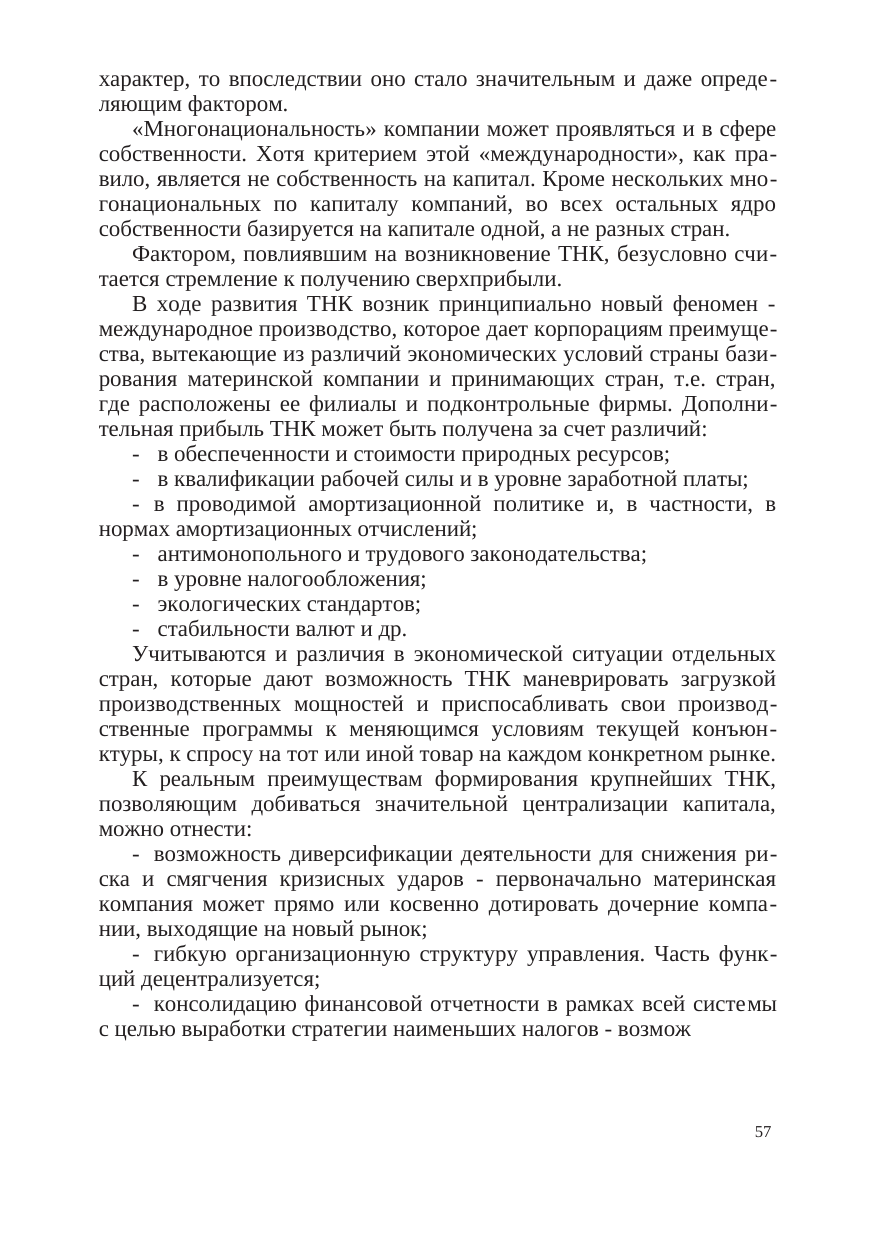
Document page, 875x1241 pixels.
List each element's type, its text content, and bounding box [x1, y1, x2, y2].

text Учитываются и различия в экономической ситуации отдельных стран, которые дают возможность ТНК маневрировать загрузкой производственных мощностей и приспосабливать свои производственные программы к меняющимся условиям текущей конъюнктуры, к спросу на тот или иной товар на каждом конкретном рынке. [98, 642, 777, 767]
list стабильности валют и др. [98, 617, 777, 642]
text «Многонациональность» компании может проявляться и в сфере собственности. Хотя критерием этой «международности», как правило, является не собственность на капитал. Кроме нескольких многонациональных по капиталу компаний, во всех остальных ядро собственности базируется на капитале одной, а не разных стран. [98, 117, 777, 242]
list в квалификации рабочей силы и в уровне заработной платы; [98, 467, 777, 492]
list в проводимой амортизационной политике и, в частности, в нормах амортизационных отчислений; [98, 492, 777, 542]
list в уровне налогообложения; [98, 567, 777, 592]
list консолидацию финансовой отчетности в рамках всей системы с целью выработки стратегии наименьших налогов - возмож [98, 992, 777, 1042]
list экологических стандартов; [98, 592, 777, 617]
text В ходе развития ТНК возник принципиально новый феномен - международное производство, которое дает корпорациям преимущества, вытекающие из различий экономических условий страны базирования материнской компании и принимающих стран, т.е. стран, где расположены ее филиалы и подконтрольные фирмы. Дополнительная прибыль ТНК может быть получена за счет различий: [98, 292, 777, 442]
list гибкую организационную структуру управления. Часть функций децентрализуется; [98, 942, 777, 992]
text К реальным преимуществам формирования крупнейших ТНК, позволяющим добиваться значительной централизации капитала, можно отнести: [98, 767, 777, 842]
text 57 [754, 1122, 771, 1141]
list антимонопольного и трудового законодательства; [98, 542, 777, 567]
text характер, то впоследствии оно стало значительным и даже определяющим фактором. [98, 67, 777, 117]
list возможность диверсификации деятельности для снижения риска и смягчения кризисных ударов - первоначально материнская компания может прямо или косвенно дотировать дочерние компании, выходящие на новый рынок; [98, 842, 777, 942]
text Фактором, повлиявшим на возникновение ТНК, безусловно считается стремление к получению сверхприбыли. [98, 242, 777, 292]
list в обеспеченности и стоимости природных ресурсов; [98, 442, 777, 467]
